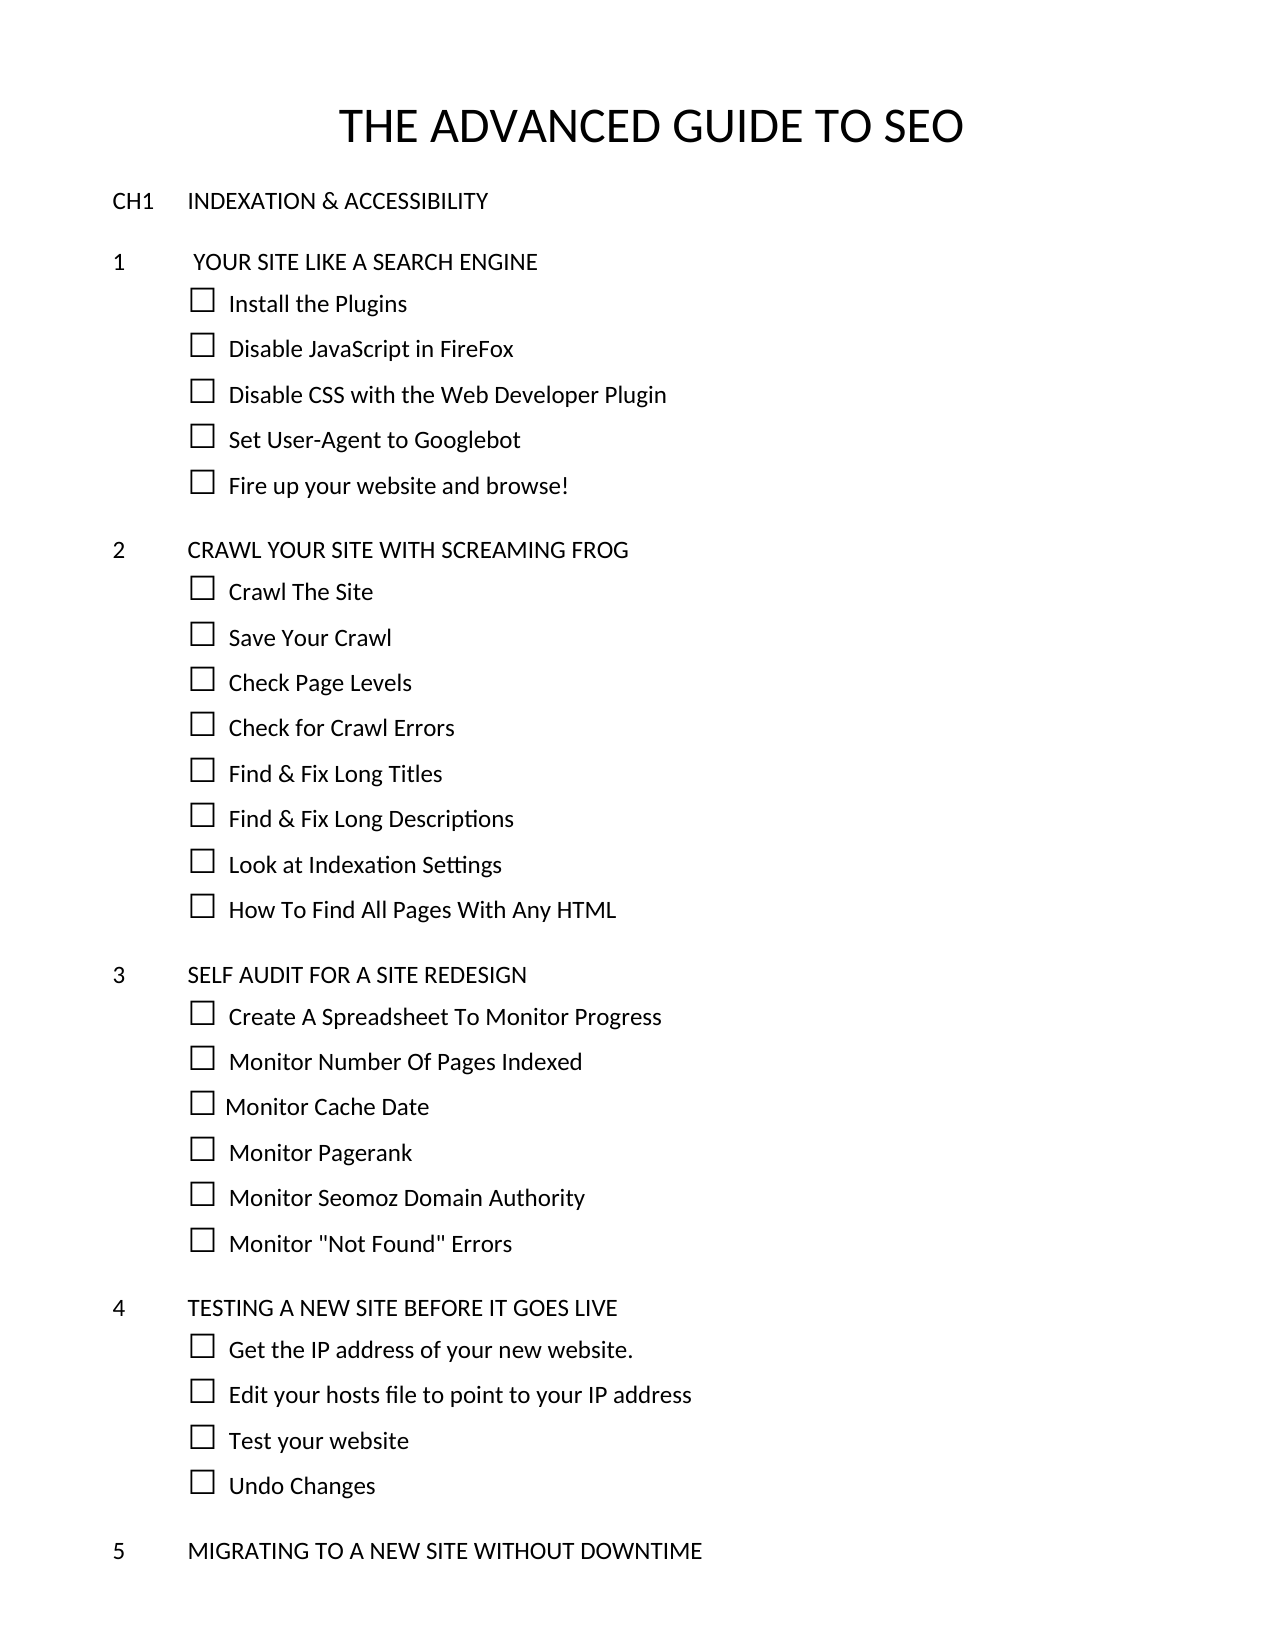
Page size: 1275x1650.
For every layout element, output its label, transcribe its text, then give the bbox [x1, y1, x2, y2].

text Find & Fix Long Descriptions [112, 792, 1191, 837]
text How To Find All Pages With Any HTML [112, 883, 1191, 928]
text Create A Spreadsheet To Monitor Progress [112, 989, 1191, 1035]
text 3 SELF AUDIT FOR A SITE REDESIGN [112, 959, 1191, 989]
text Check for Crawl Errors [112, 701, 1191, 747]
text Monitor Cache Date [112, 1080, 1191, 1126]
text Monitor "Not Found" Errors [112, 1216, 1191, 1262]
text Set User-Agent to Googlebot [112, 413, 1191, 458]
text 1 YOUR SITE LIKE A SEARCH ENGINE [112, 246, 1191, 277]
text Fire up your website and browse! [112, 458, 1191, 504]
text Look at Indexation Settings [112, 837, 1191, 883]
text Undo Changes [112, 1459, 1191, 1504]
text Find & Fix Long Titles [112, 747, 1191, 792]
text CH1 INDEXATION & ACCESSIBILITY [112, 185, 1191, 216]
text 2 CRAWL YOUR SITE WITH SCREAMING FROG [112, 534, 1191, 565]
text Monitor Seomoz Domain Authority [112, 1171, 1191, 1216]
text Monitor Pagerank [112, 1126, 1191, 1171]
text Install the Plugins [112, 277, 1191, 322]
text Save Your Crawl [112, 610, 1191, 656]
text Monitor Number Of Pages Indexed [112, 1035, 1191, 1080]
text Get the IP address of your new website. [112, 1323, 1191, 1368]
text Check Page Levels [112, 656, 1191, 701]
text Disable JavaScript in FireFox [112, 322, 1191, 368]
text THE ADVANCED GUIDE TO SEO [112, 94, 1191, 155]
text Crawl The Site [112, 565, 1191, 610]
text Test your website [112, 1414, 1191, 1459]
text 5 MIGRATING TO A NEW SITE WITHOUT DOWNTIME [112, 1535, 1191, 1566]
text Edit your hosts file to point to your IP address [112, 1368, 1191, 1414]
text 4 TESTING A NEW SITE BEFORE IT GOES LIVE [112, 1292, 1191, 1323]
text Disable CSS with the Web Developer Plugin [112, 368, 1191, 413]
